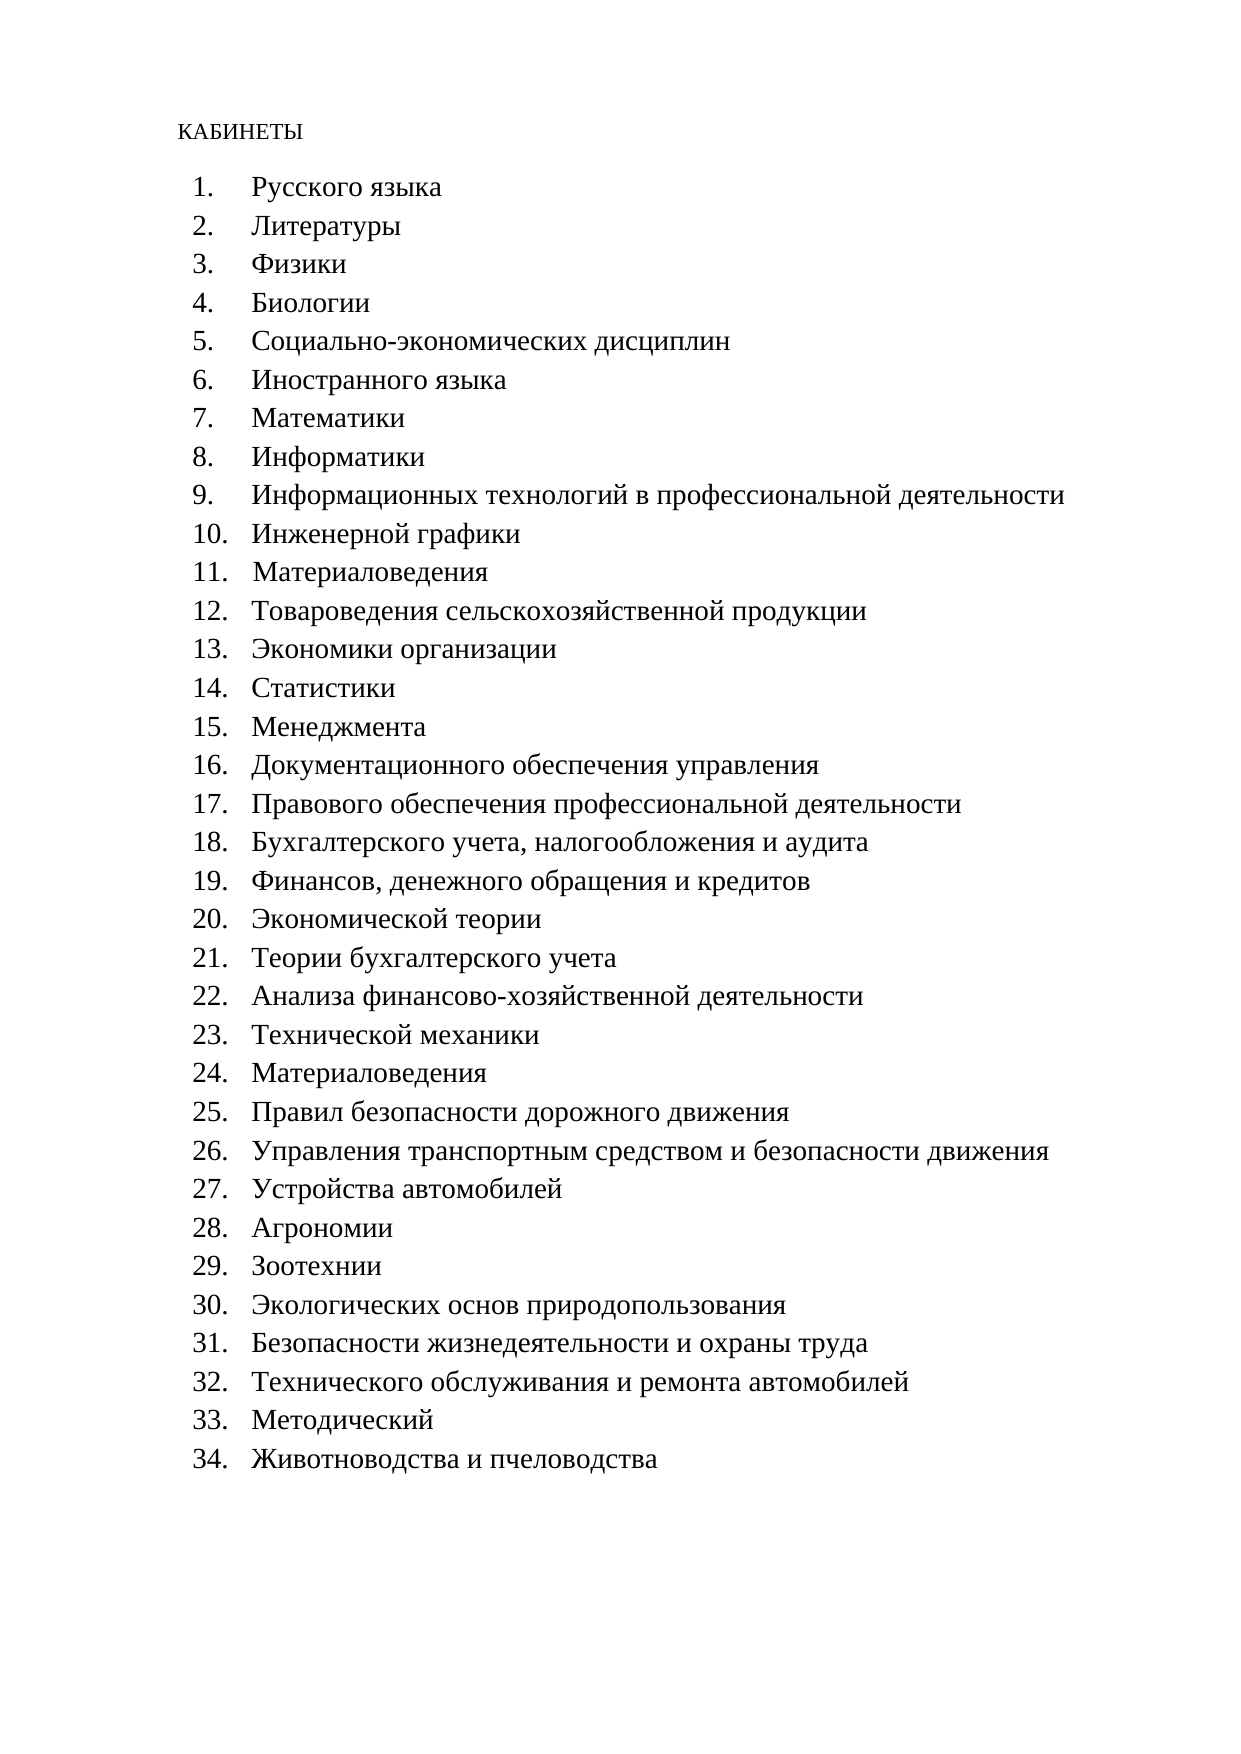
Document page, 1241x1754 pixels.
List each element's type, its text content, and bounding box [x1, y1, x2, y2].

list Экономики организации [177, 632, 1152, 665]
list Информатики [177, 439, 1152, 472]
list Анализа финансово-хозяйственной деятельности [177, 978, 1152, 1012]
list Материаловедения [192, 554, 1152, 588]
list Устройства автомобилей [177, 1171, 1152, 1205]
list Теории бухгалтерского учета [177, 940, 1152, 973]
list Правового обеспечения профессиональной деятельности [177, 786, 1152, 819]
list Экологических основ природопользования [177, 1287, 1152, 1320]
list Материаловедения [177, 1056, 1152, 1089]
list Бухгалтерского учета, налогообложения и аудита [177, 824, 1152, 858]
list Биологии [177, 285, 1152, 318]
list Методический [177, 1402, 1152, 1436]
list Социально-экономических дисциплин [177, 323, 1152, 357]
list Зоотехнии [177, 1248, 1152, 1282]
list Иностранного языка [177, 362, 1152, 395]
list Животноводства и пчеловодства [177, 1441, 1152, 1474]
list Финансов, денежного обращения и кредитов [177, 863, 1152, 896]
list Информационных технологий в профессиональной деятельности [177, 477, 1152, 511]
list Инженерной графики [177, 516, 1152, 549]
list Менеджмента [177, 709, 1152, 742]
text КАБИНЕТЫ [177, 118, 1152, 144]
list Управления транспортным средством и безопасности движения [177, 1133, 1152, 1166]
list Товароведения сельскохозяйственной продукции [177, 593, 1152, 627]
list Безопасности жизнедеятельности и охраны труда [177, 1325, 1152, 1359]
list Правил безопасности дорожного движения [177, 1094, 1152, 1128]
list Математики [177, 400, 1152, 434]
list Технического обслуживания и ремонта автомобилей [177, 1364, 1152, 1397]
list Экономической теории [177, 901, 1152, 935]
list Русского языка [177, 169, 1152, 203]
list Физики [177, 246, 1152, 280]
list Статистики [177, 670, 1152, 704]
list Литературы [177, 208, 1152, 241]
list Технической механики [177, 1017, 1152, 1051]
list Документационного обеспечения управления [177, 747, 1152, 781]
list Агрономии [177, 1210, 1152, 1243]
